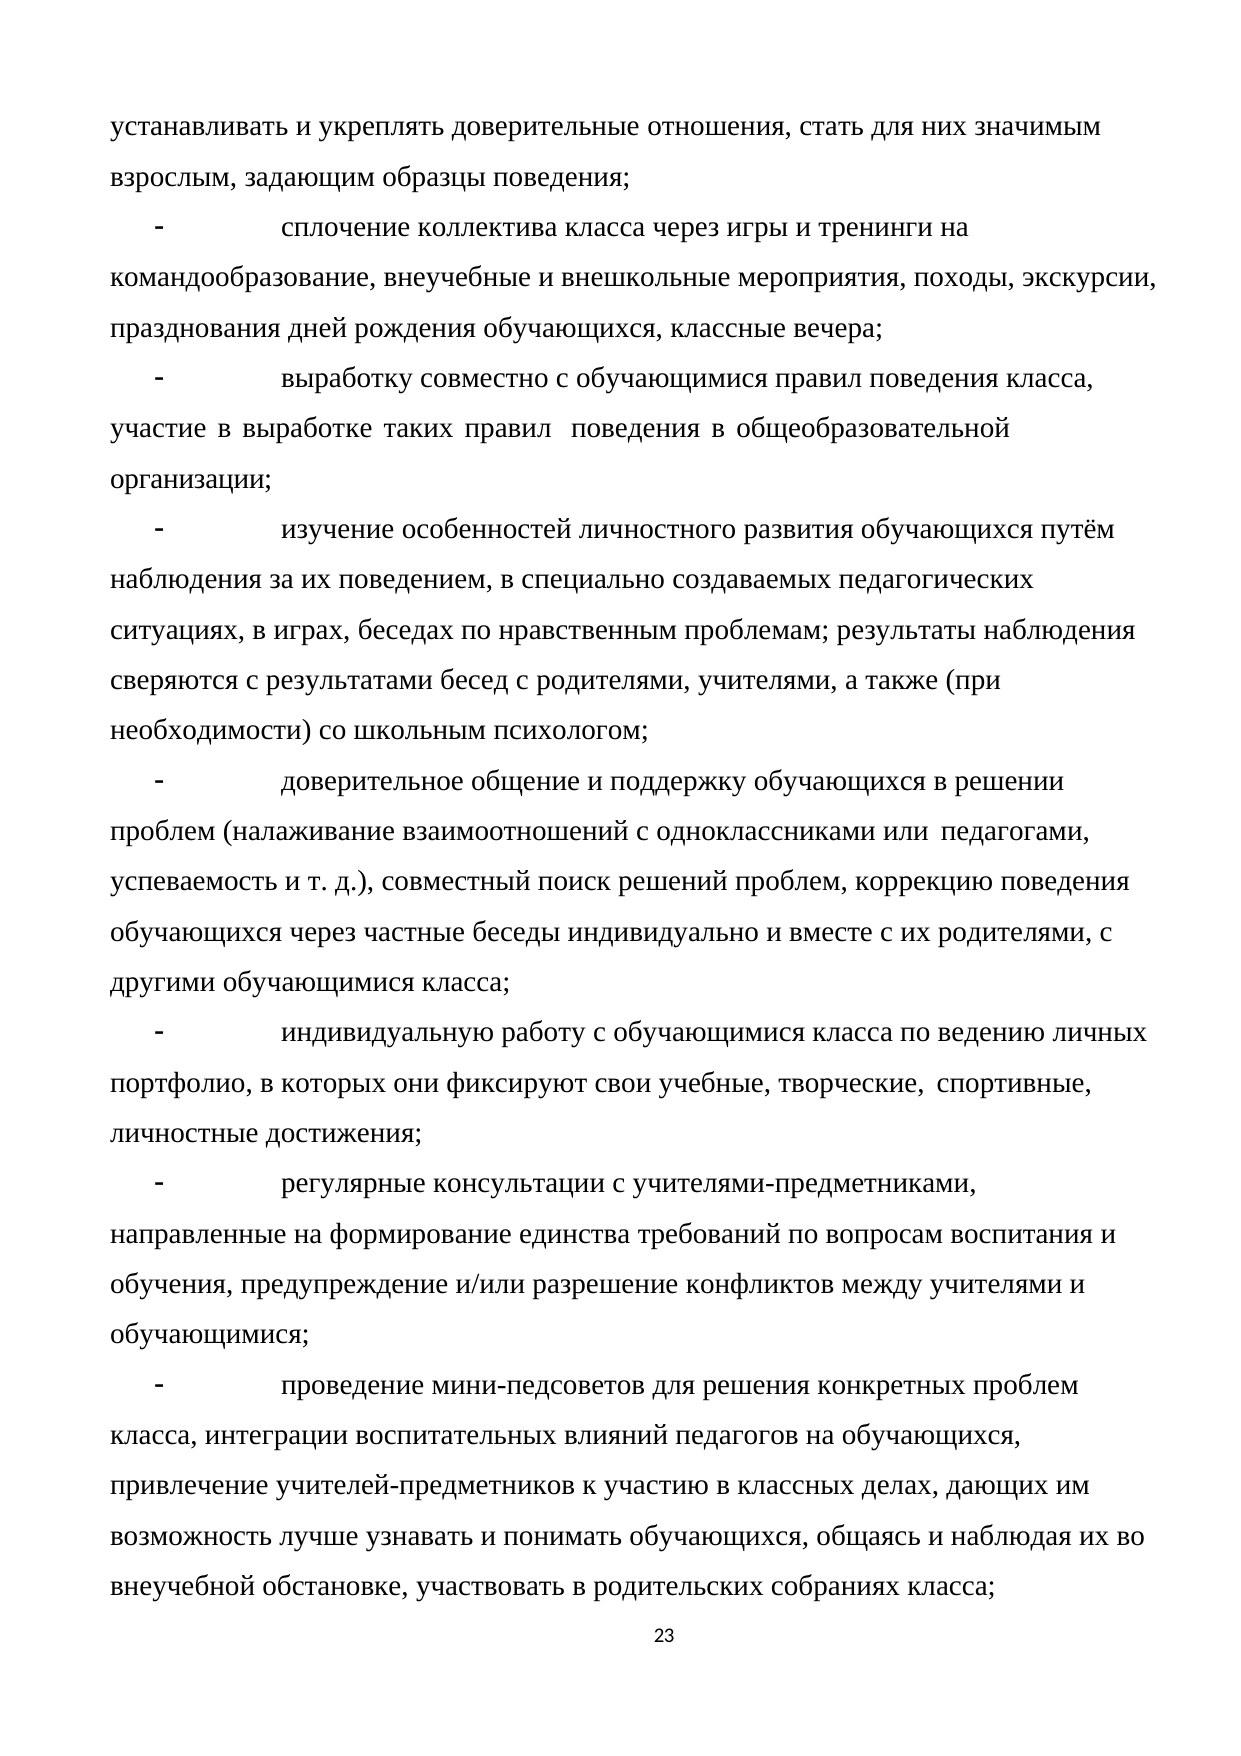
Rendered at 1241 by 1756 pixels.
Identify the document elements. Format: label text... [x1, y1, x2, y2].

list сплочение коллектива класса через игры и тренинги на командообразование, внеучебные и внешкольные мероприятия, походы, экскурсии, празднования дней рождения обучающихся, классные вечера; [110, 209, 1159, 343]
list регулярные консультации с учителями-предметниками, направленные на формирование единства требований по вопросам воспитания и обучения, предупреждение и/или разрешение конфликтов между учителями и обучающимися; [110, 1165, 1159, 1350]
list индивидуальную работу с обучающимися класса по ведению личных портфолио, в которых они фиксируют свои учебные, творческие, спортивные, личностные достижения; [110, 1014, 1159, 1149]
list изучение особенностей личностного развития обучающихся путём наблюдения за их поведением, в специально создаваемых педагогических ситуациях, в играх, беседах по нравственным проблемам; результаты наблюдения сверяются с результатами бесед с родителями, учителями, а также (при необходимости) со школьным психологом; [110, 511, 1159, 746]
list проведение мини-педсоветов для решения конкретных проблем класса, интеграции воспитательных влияний педагогов на обучающихся, привлечение учителей-предметников к участию в классных делах, дающих им возможность лучше узнавать и понимать обучающихся, общаясь и наблюдая их во внеучебной обстановке, участвовать в родительских собраниях класса; [110, 1367, 1159, 1602]
list доверительное общение и поддержку обучающихся в решении проблем (налаживание взаимоотношений с одноклассниками или педагогами, успеваемость и т. д.), совместный поиск решений проблем, коррекцию поведения обучающихся через частные беседы индивидуально и вместе с их родителями, с другими обучающимися класса; [110, 763, 1159, 998]
list выработку совместно с обучающимися правил поведения класса, участие в выработке таких правил поведения в общеобразовательной организации; [110, 360, 1159, 494]
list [110, 108, 1159, 192]
